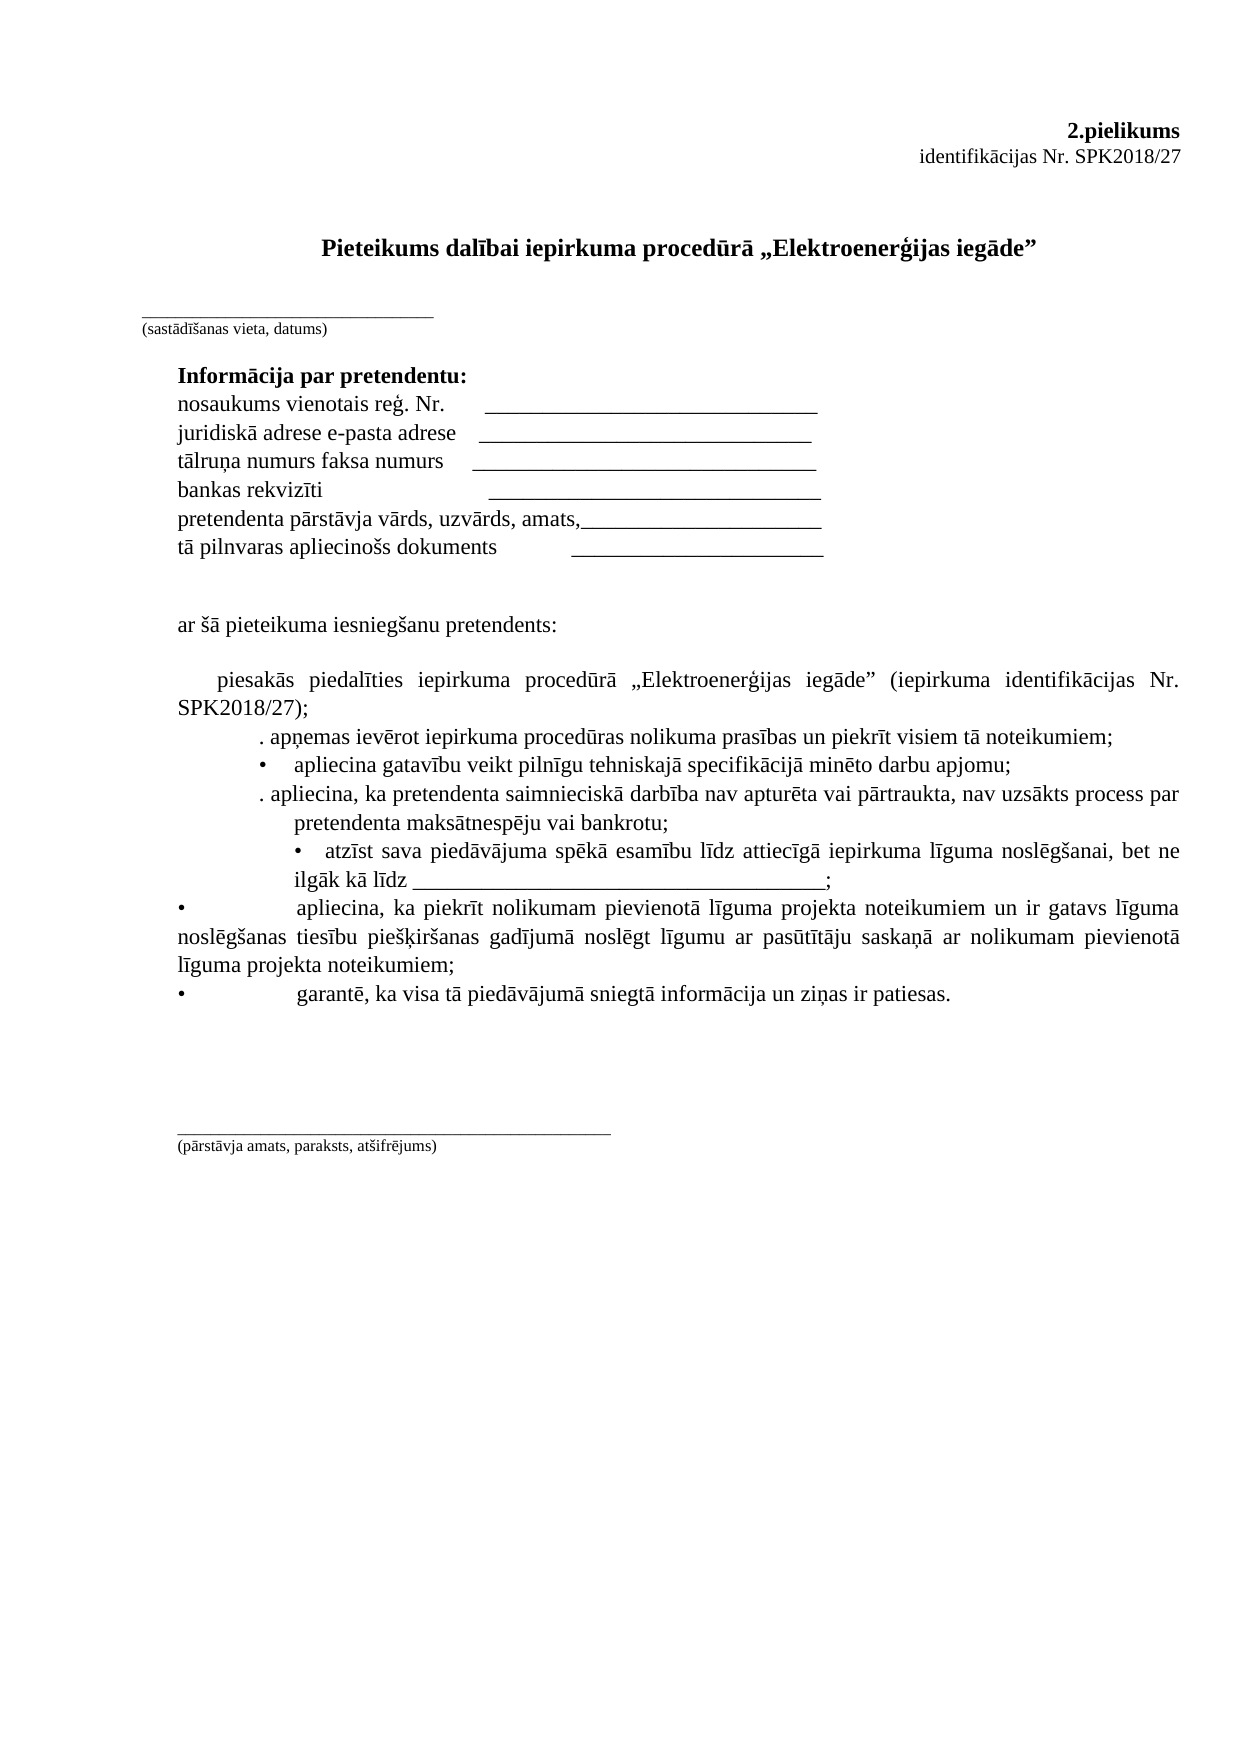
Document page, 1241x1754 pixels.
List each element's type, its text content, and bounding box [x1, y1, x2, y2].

text ___________________________________ [142, 301, 1181, 320]
list atzīst sava piedāvājuma spēkā esamību līdz attiecīgā iepirkuma līguma noslēgšanai, bet ne ilgāk kā līdz ____________________________________; [294, 836, 1181, 893]
text . apliecina, ka pretendenta saimnieciskā darbība nav apturēta vai pārtraukta, nav uzsākts process par pretendenta maksātnespēju vai bankrotu; [258, 779, 1181, 836]
text Informācija par pretendentu: [177, 364, 1181, 389]
text Pieteikums dalībai iepirkuma procedūrā „Elektroenerģijas iegāde” [177, 228, 1181, 264]
text (sastādīšanas vieta, datums) [142, 320, 1181, 338]
text identifikācijas Nr. SPK2018/27 [177, 143, 1181, 168]
text nosaukums vienotais reģ. Nr. _____________________________ [177, 389, 1181, 418]
text . apņemas ievērot iepirkuma procedūras nolikuma prasības un piekrīt visiem tā noteikumiem; [258, 722, 1181, 750]
text tālruņa numurs faksa numurs ______________________________ [177, 446, 1181, 475]
text tā pilnvaras apliecinošs dokuments ______________________ [177, 532, 1181, 560]
text juridiskā adrese e-pasta adrese _____________________________ [177, 418, 1181, 446]
text bankas rekvizīti _____________________________ [177, 475, 1181, 503]
text 2.pielikums [177, 118, 1181, 143]
text piesakās piedalīties iepirkuma procedūrā „Elektroenerģijas iegāde” (iepirkuma identifikācijas Nr. SPK2018/27); [177, 664, 1181, 722]
list apliecina, ka piekrīt nolikumam pievienotā līguma projekta noteikumiem un ir gatavs līguma noslēgšanas tiesību piešķiršanas gadījumā noslēgt līgumu ar pasūtītāju saskaņā ar nolikumam pievienotā līguma projekta noteikumiem; [177, 893, 1181, 978]
text ____________________________________________________ [177, 1118, 1181, 1137]
text ar šā pieteikuma iesniegšanu pretendents: [177, 612, 1181, 638]
text (pārstāvja amats, paraksts, atšifrējums) [177, 1137, 1181, 1155]
list apliecina gatavību veikt pilnīgu tehniskajā specifikācijā minēto darbu apjomu; [258, 750, 1181, 779]
text pretendenta pārstāvja vārds, uzvārds, amats,_____________________ [177, 503, 1181, 532]
list garantē, ka visa tā piedāvājumā sniegtā informācija un ziņas ir patiesas. [177, 978, 1181, 1007]
